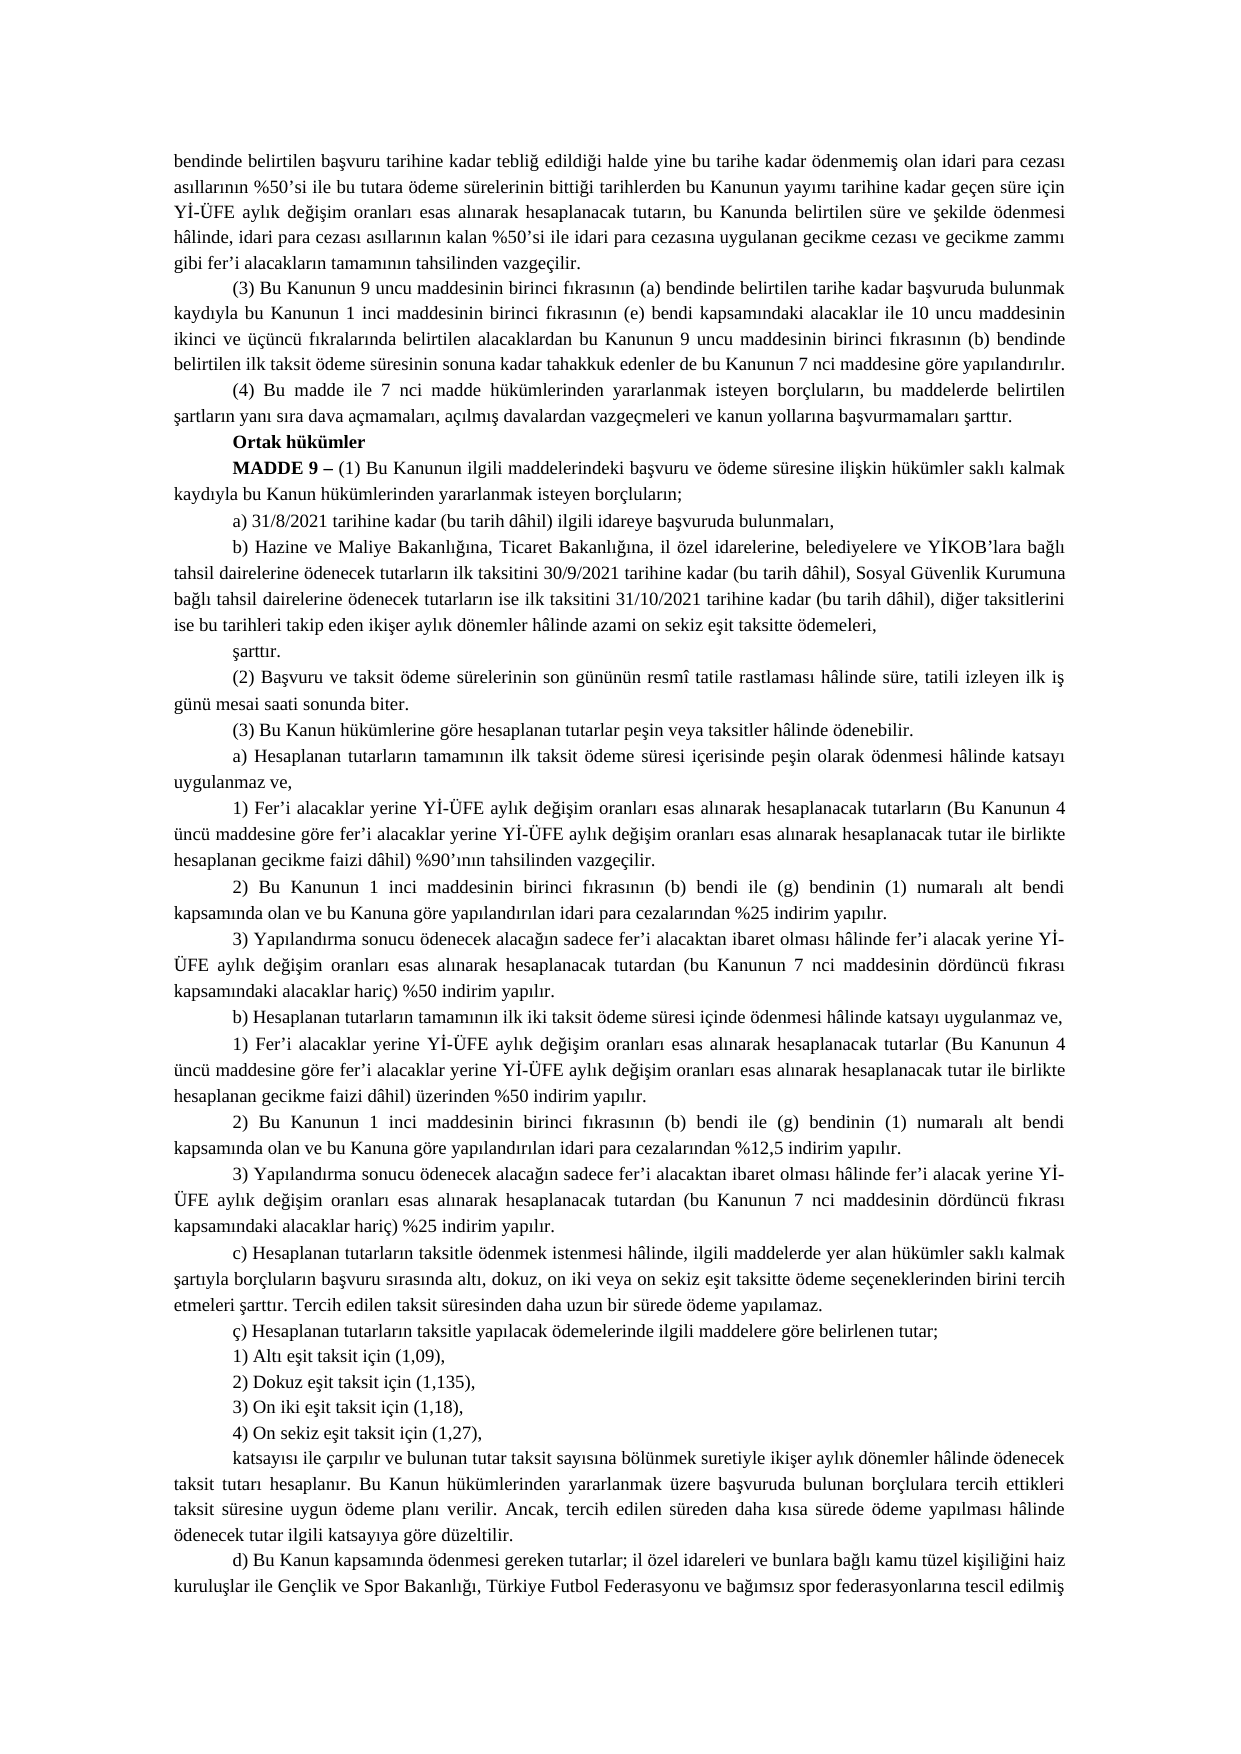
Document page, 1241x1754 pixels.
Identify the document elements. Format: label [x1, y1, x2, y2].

table_header [148, 148, 1093, 1597]
